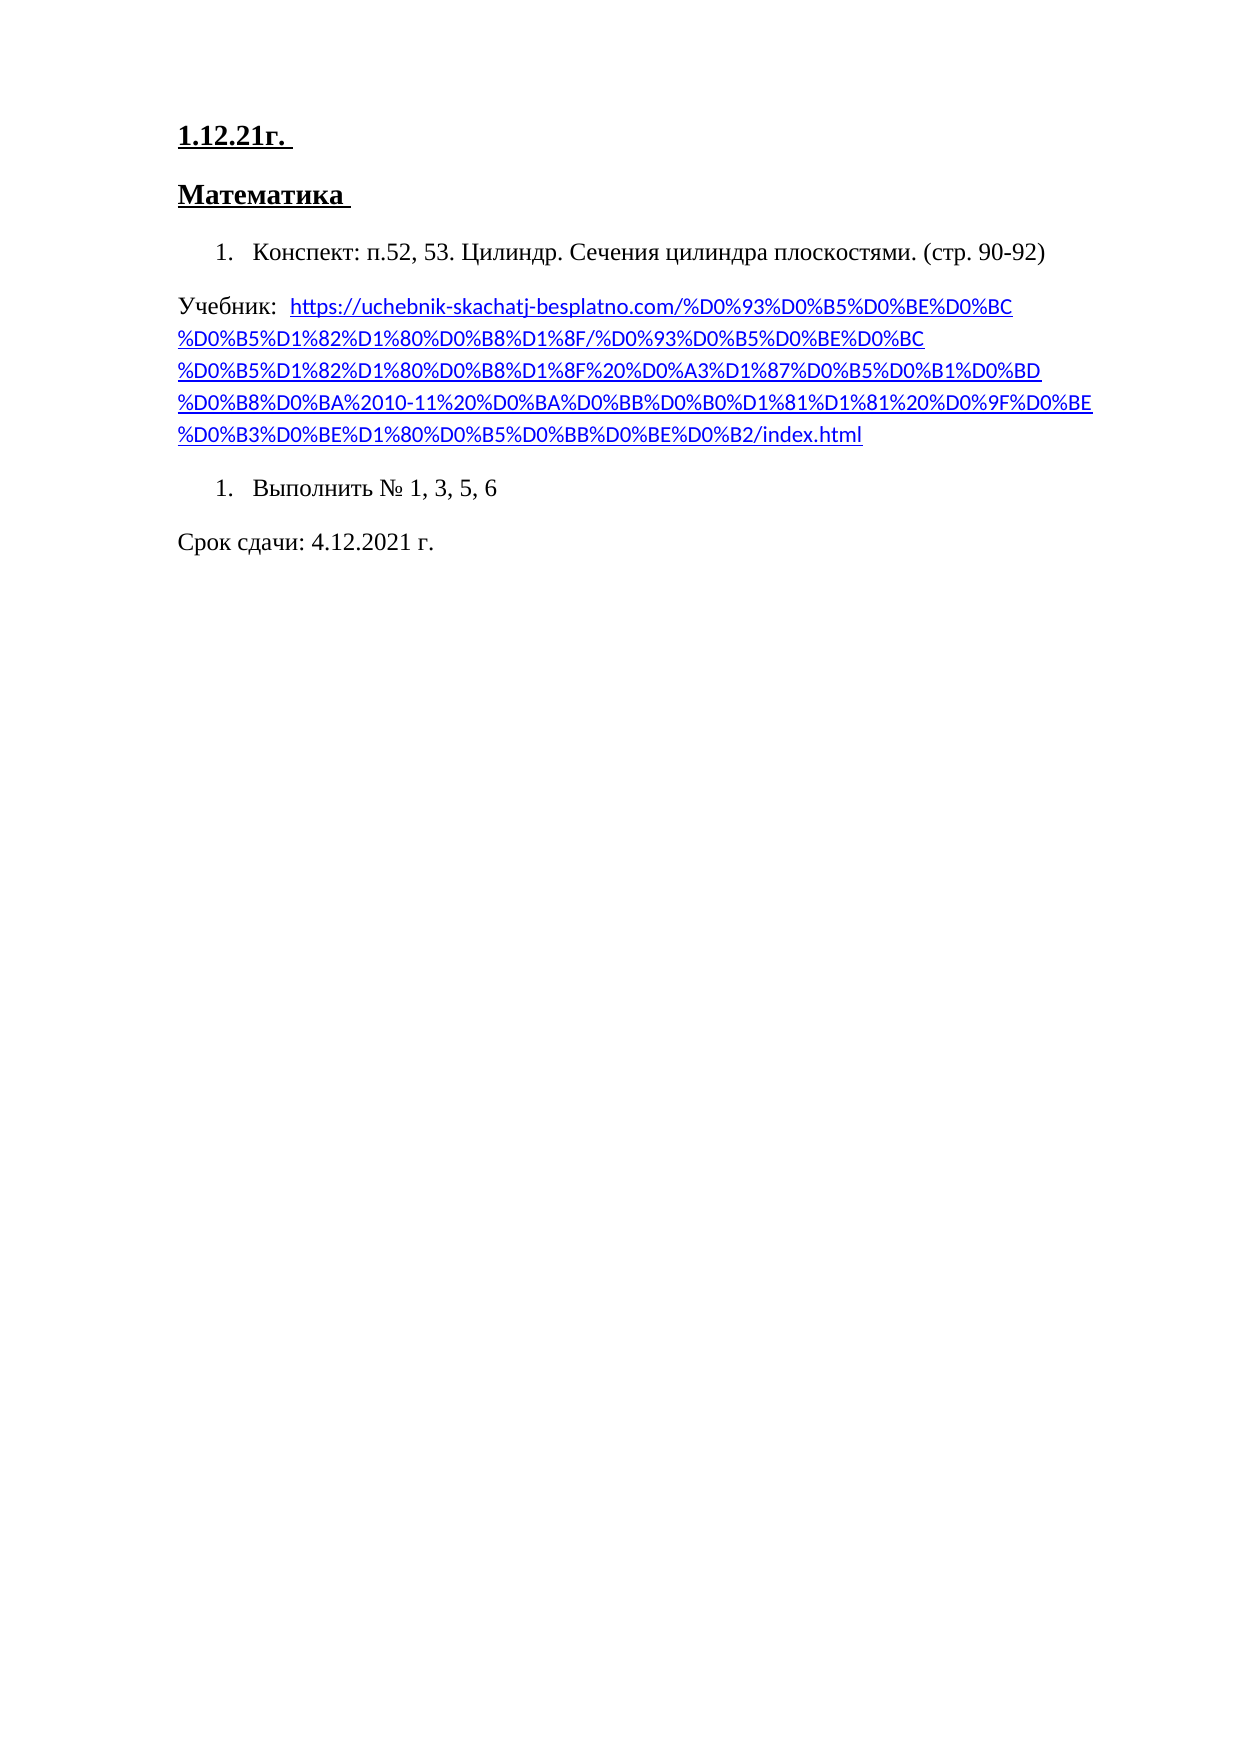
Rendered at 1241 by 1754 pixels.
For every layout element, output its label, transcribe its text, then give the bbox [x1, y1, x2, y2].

text 1.12.21г. [177, 118, 1152, 152]
list Выполнить № 1, 3, 5, 6 [215, 473, 1152, 502]
text Срок сдачи: 4.12.2021 г. [177, 527, 1152, 556]
list Конспект: п.52, 53. Цилиндр. Сечения цилиндра плоскостями. (стр. 90-92) [215, 237, 1152, 266]
text Учебник: https://uchebnik-skachatj-besplatno.com/%D0%93%D0%B5%D0%BE%D0%BC%D0%B5%D1%82%D1%80%D0%B8%D1%8F/%D0%93%D0%B5%D0%BE%D0%BC%D0%B5%D1%82%D1%80%D0%B8%D1%8F%20%D0%A3%D1%87%D0%B5%D0%B1%D0%BD%D0%B8%D0%BA%2010-11%20%D0%BA%D0%BB%D0%B0%D1%81%D1%81%20%D0%9F%D0%BE%D0%B3%D0%BE%D1%80%D0%B5%D0%BB%D0%BE%D0%B2/index.html [177, 291, 1152, 448]
text Математика [177, 177, 1152, 211]
